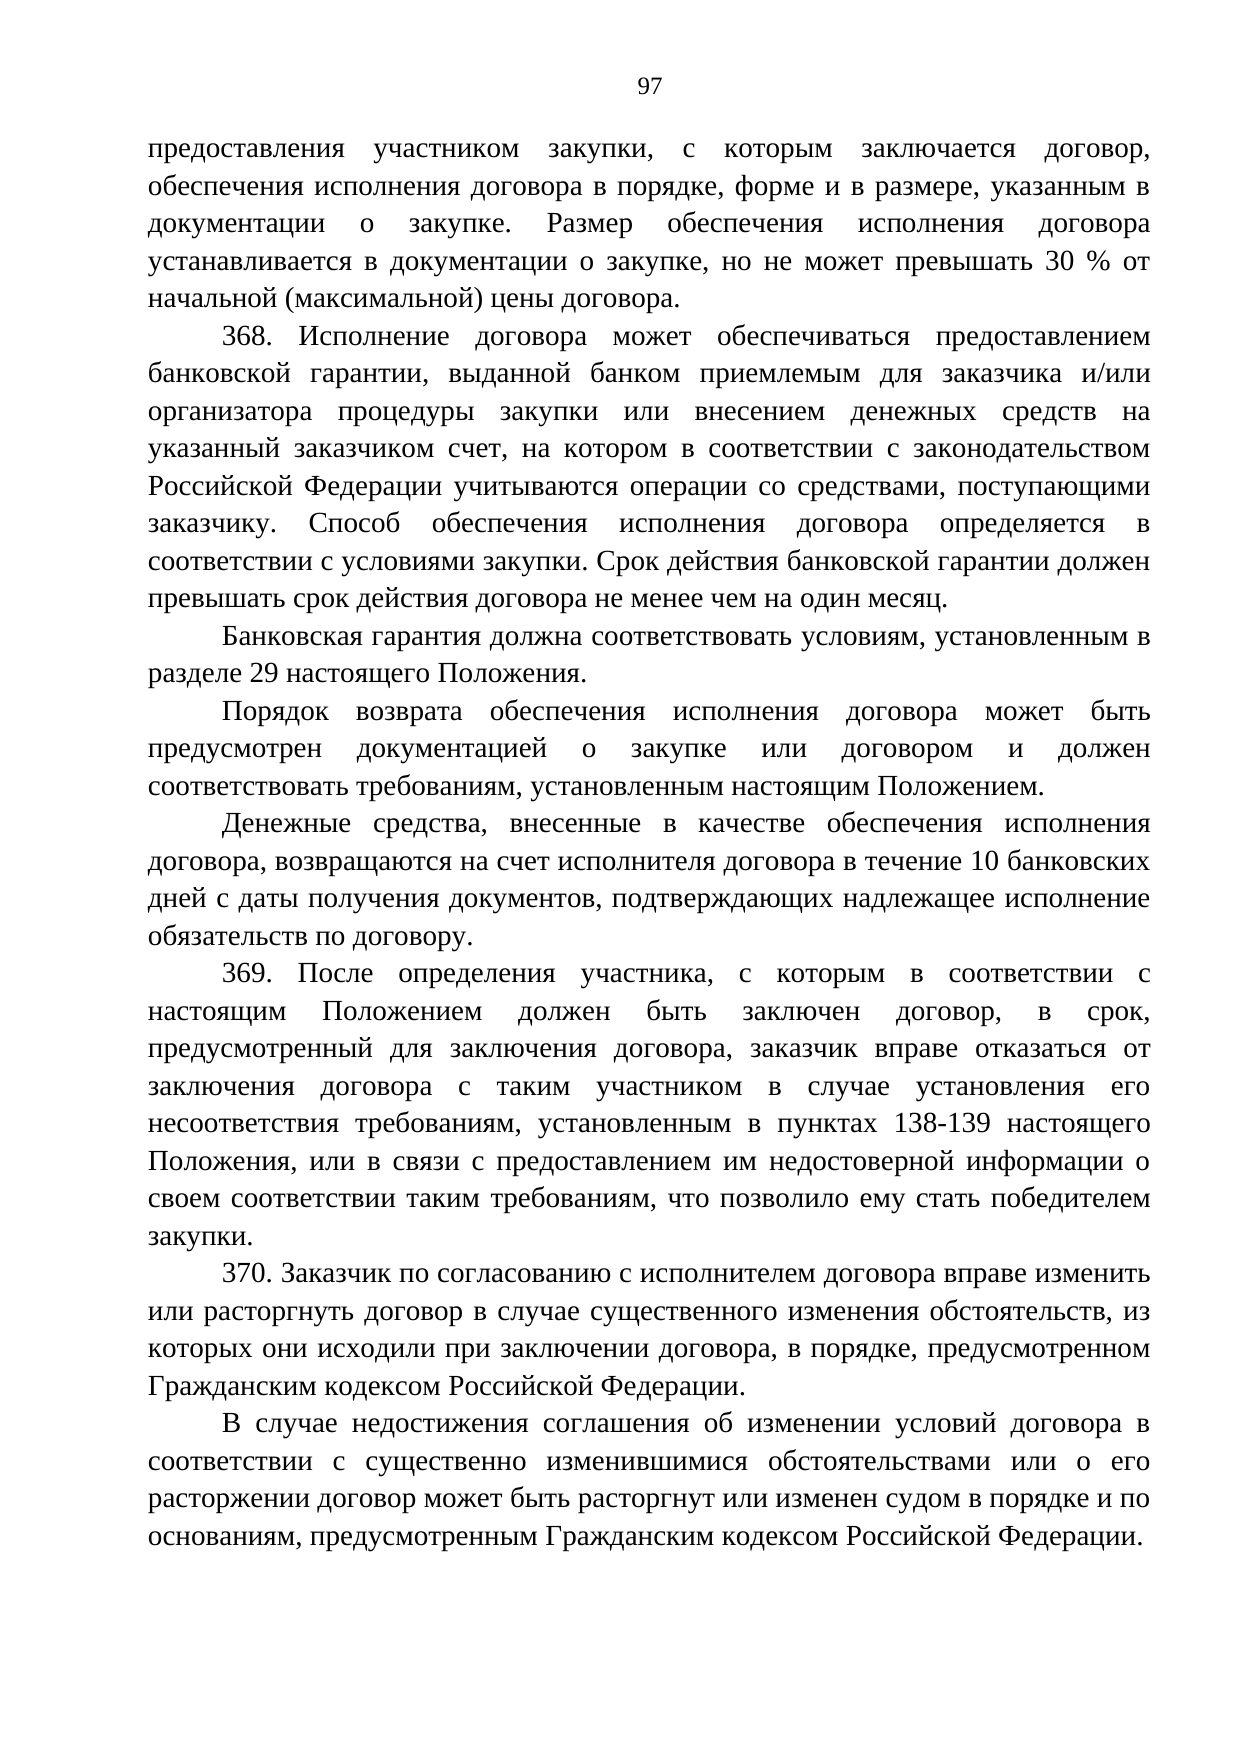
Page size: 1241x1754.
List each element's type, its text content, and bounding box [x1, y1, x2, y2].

text В случае недостижения соглашения об изменении условий договора в соответствии с существенно изменившимися обстоятельствами или о его расторжении договор может быть расторгнут или изменен судом в порядке и по основаниям, предусмотренным Гражданским кодексом Российской Федерации. [148, 1403, 1152, 1553]
text Денежные средства, внесенные в качестве обеспечения исполнения договора, возвращаются на счет исполнителя договора в течение 10 банковских дней с даты получения документов, подтверждающих надлежащее исполнение обязательств по договору. [148, 803, 1152, 953]
text 370. Заказчик по согласованию с исполнителем договора вправе изменить или расторгнуть договор в случае существенного изменения обстоятельств, из которых они исходили при заключении договора, в порядке, предусмотренном Гражданским кодексом Российской Федерации. [148, 1253, 1152, 1403]
text Банковская гарантия должна соответствовать условиям, установленным в разделе 29 настоящего Положения. [148, 615, 1152, 690]
text Порядок возврата обеспечения исполнения договора может быть предусмотрен документацией о закупке или договором и должен соответствовать требованиям, установленным настоящим Положением. [148, 690, 1152, 803]
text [148, 128, 1152, 315]
text 369. После определения участника, с которым в соответствии с настоящим Положением должен быть заключен договор, в срок, предусмотренный для заключения договора, заказчик вправе отказаться от заключения договора с таким участником в случае установления его несоответствия требованиям, установленным в пунктах 138-139 настоящего Положения, или в связи с предоставлением им недостоверной информации о своем соответствии таким требованиям, что позволило ему стать победителем закупки. [148, 953, 1152, 1253]
text 368. Исполнение договора может обеспечиваться предоставлением банковской гарантии, выданной банком приемлемым для заказчика и/или организатора процедуры закупки или внесением денежных средств на указанный заказчиком счет, на котором в соответствии с законодательством Российской Федерации учитываются операции со средствами, поступающими заказчику. Способ обеспечения исполнения договора определяется в соответствии с условиями закупки. Срок действия банковской гарантии должен превышать срок действия договора не менее чем на один месяц. [148, 315, 1152, 615]
